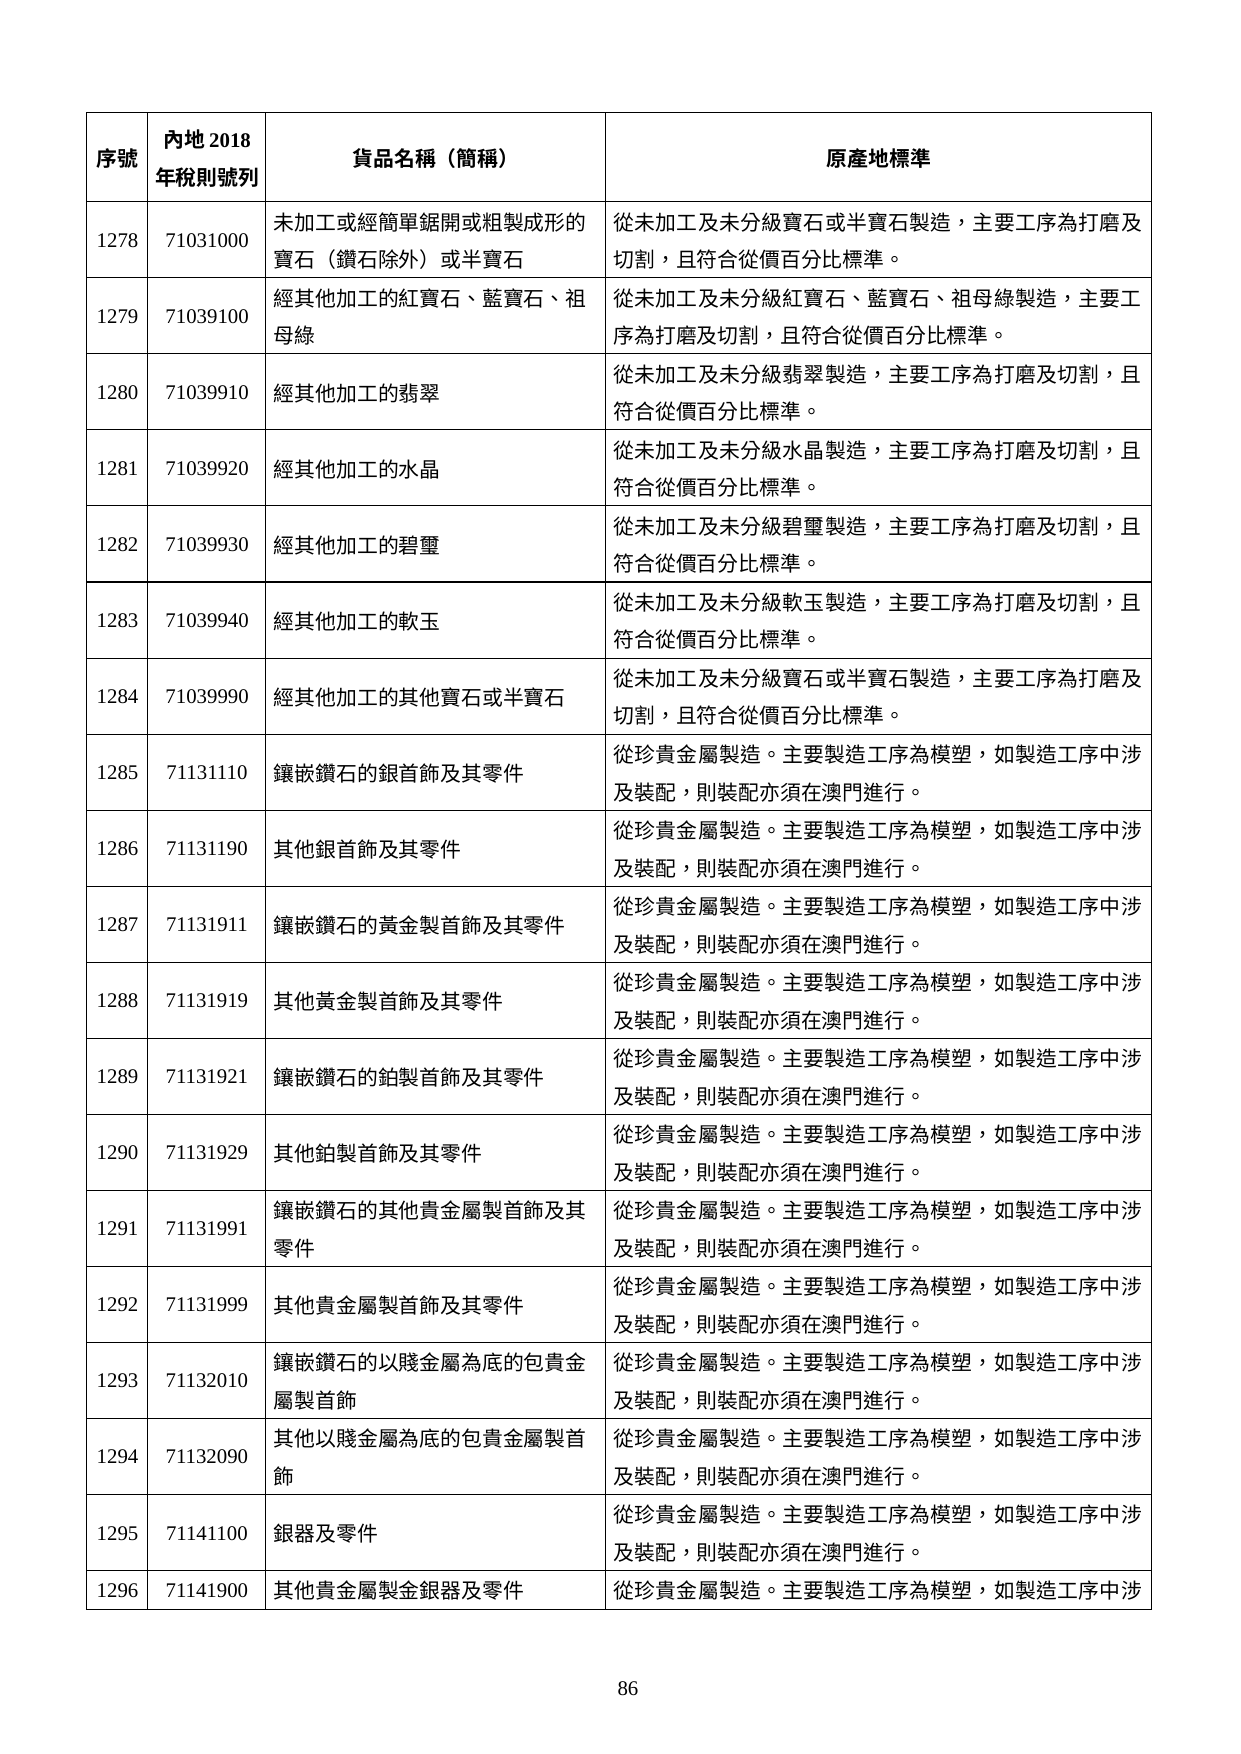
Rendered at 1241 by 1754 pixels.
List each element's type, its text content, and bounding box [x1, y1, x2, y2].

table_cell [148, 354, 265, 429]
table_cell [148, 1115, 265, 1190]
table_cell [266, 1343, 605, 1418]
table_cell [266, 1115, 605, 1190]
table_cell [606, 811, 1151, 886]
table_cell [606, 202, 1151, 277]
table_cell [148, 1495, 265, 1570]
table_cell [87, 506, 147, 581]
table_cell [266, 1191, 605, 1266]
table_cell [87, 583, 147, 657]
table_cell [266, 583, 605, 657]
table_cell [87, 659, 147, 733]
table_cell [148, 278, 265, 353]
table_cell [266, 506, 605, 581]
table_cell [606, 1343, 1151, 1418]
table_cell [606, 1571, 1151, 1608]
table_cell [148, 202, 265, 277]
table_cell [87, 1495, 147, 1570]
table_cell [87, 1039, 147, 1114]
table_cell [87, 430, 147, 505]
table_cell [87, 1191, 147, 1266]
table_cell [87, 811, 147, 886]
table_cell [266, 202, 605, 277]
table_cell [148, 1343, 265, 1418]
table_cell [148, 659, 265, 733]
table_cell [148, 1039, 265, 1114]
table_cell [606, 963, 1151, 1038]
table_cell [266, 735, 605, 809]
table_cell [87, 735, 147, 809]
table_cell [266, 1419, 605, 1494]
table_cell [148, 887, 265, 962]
table_header 內地2018年稅則號列 [148, 113, 265, 201]
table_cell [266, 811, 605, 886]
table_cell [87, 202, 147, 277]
table_header 貨品名稱（簡稱） [266, 113, 605, 201]
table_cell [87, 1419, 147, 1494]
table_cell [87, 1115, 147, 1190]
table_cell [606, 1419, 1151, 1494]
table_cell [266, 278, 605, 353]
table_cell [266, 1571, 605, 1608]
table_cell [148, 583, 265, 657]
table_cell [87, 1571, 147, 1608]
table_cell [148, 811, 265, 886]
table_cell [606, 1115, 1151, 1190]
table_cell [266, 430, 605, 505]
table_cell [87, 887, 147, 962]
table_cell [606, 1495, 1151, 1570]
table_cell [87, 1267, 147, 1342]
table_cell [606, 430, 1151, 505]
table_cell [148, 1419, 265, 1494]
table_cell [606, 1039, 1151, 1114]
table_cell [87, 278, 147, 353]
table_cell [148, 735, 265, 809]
table_header 序號 [87, 113, 147, 201]
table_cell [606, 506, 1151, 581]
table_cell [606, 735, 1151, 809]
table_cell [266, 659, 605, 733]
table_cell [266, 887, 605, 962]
table_header 原產地標準 [606, 113, 1151, 201]
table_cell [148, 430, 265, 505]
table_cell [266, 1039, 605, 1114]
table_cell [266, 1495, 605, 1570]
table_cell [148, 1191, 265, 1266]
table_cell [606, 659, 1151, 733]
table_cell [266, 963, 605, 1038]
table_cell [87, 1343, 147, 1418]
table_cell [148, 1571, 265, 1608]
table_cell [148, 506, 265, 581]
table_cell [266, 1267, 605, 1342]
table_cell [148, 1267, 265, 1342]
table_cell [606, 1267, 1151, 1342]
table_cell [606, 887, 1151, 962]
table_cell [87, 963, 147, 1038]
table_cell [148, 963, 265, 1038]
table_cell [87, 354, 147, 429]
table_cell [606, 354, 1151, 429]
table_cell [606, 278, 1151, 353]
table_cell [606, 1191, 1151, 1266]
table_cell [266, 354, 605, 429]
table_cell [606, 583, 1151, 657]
